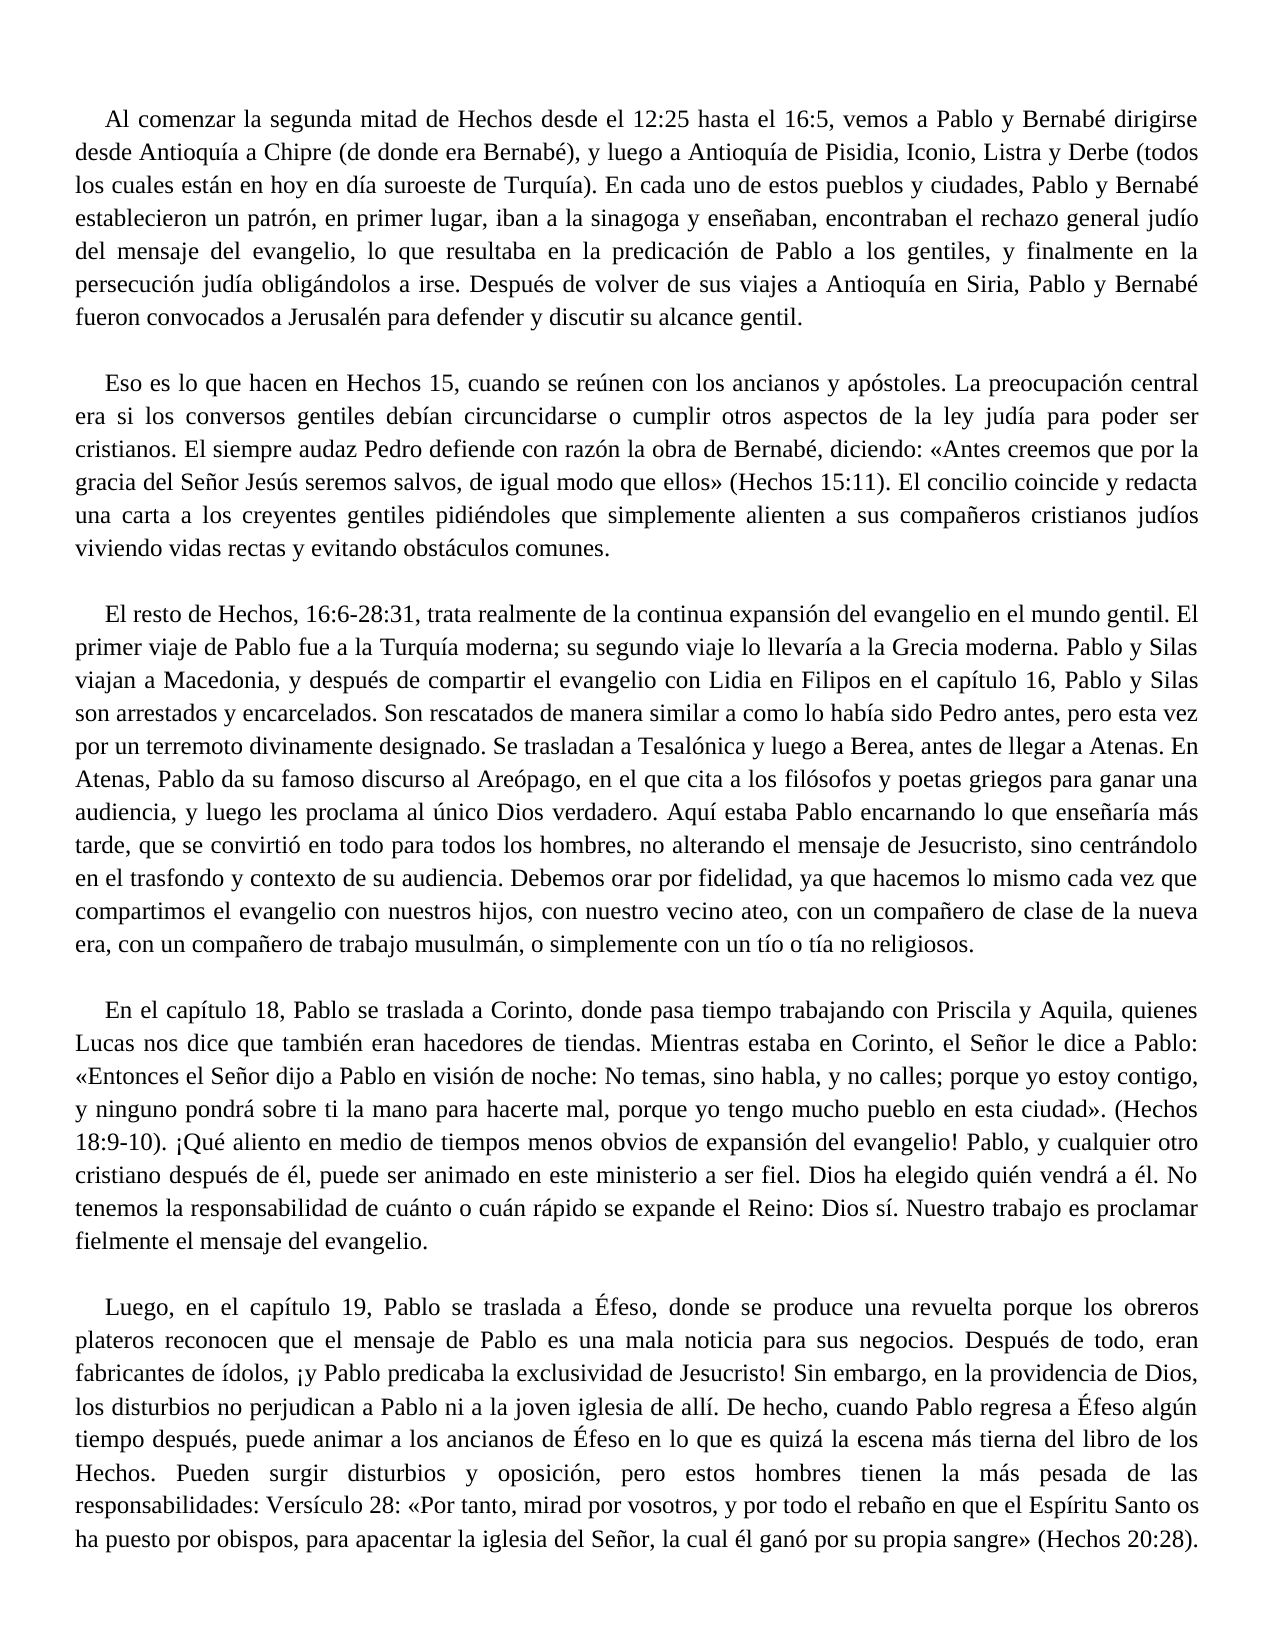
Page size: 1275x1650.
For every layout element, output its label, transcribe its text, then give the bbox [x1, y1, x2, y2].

text Al comenzar la segunda mitad de Hechos desde el 12:25 hasta el 16:5, vemos a Pablo y Bernabé dirigirse desde Antioquía a Chipre (de donde era Bernabé), y luego a Antioquía de Pisidia, Iconio, Listra y Derbe (todos los cuales están en hoy en día suroeste de Turquía). En cada uno de estos pueblos y ciudades, Pablo y Bernabé establecieron un patrón, en primer lugar, iban a la sinagoga y enseñaban, encontraban el rechazo general judío del mensaje del evangelio, lo que resultaba en la predicación de Pablo a los gentiles, y finalmente en la persecución judía obligándolos a irse. Después de volver de sus viajes a Antioquía en Siria, Pablo y Bernabé fueron convocados a Jerusalén para defender y discutir su alcance gentil. [75, 104, 1200, 331]
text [75, 1292, 1200, 1552]
text En el capítulo 18, Pablo se traslada a Corinto, donde pasa tiempo trabajando con Priscila y Aquila, quienes Lucas nos dice que también eran hacedores de tiendas. Mientras estaba en Corinto, el Señor le dice a Pablo: «Entonces el Señor dijo a Pablo en visión de noche: No temas, sino habla, y no calles; porque yo estoy contigo, y ninguno pondrá sobre ti la mano para hacerte mal, porque yo tengo mucho pueblo en esta ciudad». (Hechos 18:9-10). ¡Qué aliento en medio de tiempos menos obvios de expansión del evangelio! Pablo, y cualquier otro cristiano después de él, puede ser animado en este ministerio a ser fiel. Dios ha elegido quién vendrá a él. No tenemos la responsabilidad de cuánto o cuán rápido se expande el Reino: Dios sí. Nuestro trabajo es proclamar fielmente el mensaje del evangelio. [75, 995, 1200, 1255]
text Eso es lo que hacen en Hechos 15, cuando se reúnen con los ancianos y apóstoles. La preocupación central era si los conversos gentiles debían circuncidarse o cumplir otros aspectos de la ley judía para poder ser cristianos. El siempre audaz Pedro defiende con razón la obra de Bernabé, diciendo: «Antes creemos que por la gracia del Señor Jesús seremos salvos, de igual modo que ellos» (Hechos 15:11). El concilio coincide y redacta una carta a los creyentes gentiles pidiéndoles que simplemente alienten a sus compañeros cristianos judíos viviendo vidas rectas y evitando obstáculos comunes. [75, 368, 1200, 562]
text El resto de Hechos, 16:6-28:31, trata realmente de la continua expansión del evangelio en el mundo gentil. El primer viaje de Pablo fue a la Turquía moderna; su segundo viaje lo llevaría a la Grecia moderna. Pablo y Silas viajan a Macedonia, y después de compartir el evangelio con Lidia en Filipos en el capítulo 16, Pablo y Silas son arrestados y encarcelados. Son rescatados de manera similar a como lo había sido Pedro antes, pero esta vez por un terremoto divinamente designado. Se trasladan a Tesalónica y luego a Berea, antes de llegar a Atenas. En Atenas, Pablo da su famoso discurso al Areópago, en el que cita a los filósofos y poetas griegos para ganar una audiencia, y luego les proclama al único Dios verdadero. Aquí estaba Pablo encarnando lo que enseñaría más tarde, que se convirtió en todo para todos los hombres, no alterando el mensaje de Jesucristo, sino centrándolo en el trasfondo y contexto de su audiencia. Debemos orar por fidelidad, ya que hacemos lo mismo cada vez que compartimos el evangelio con nuestros hijos, con nuestro vecino ateo, con un compañero de clase de la nueva era, con un compañero de trabajo musulmán, o simplemente con un tío o tía no religiosos. [75, 599, 1200, 958]
